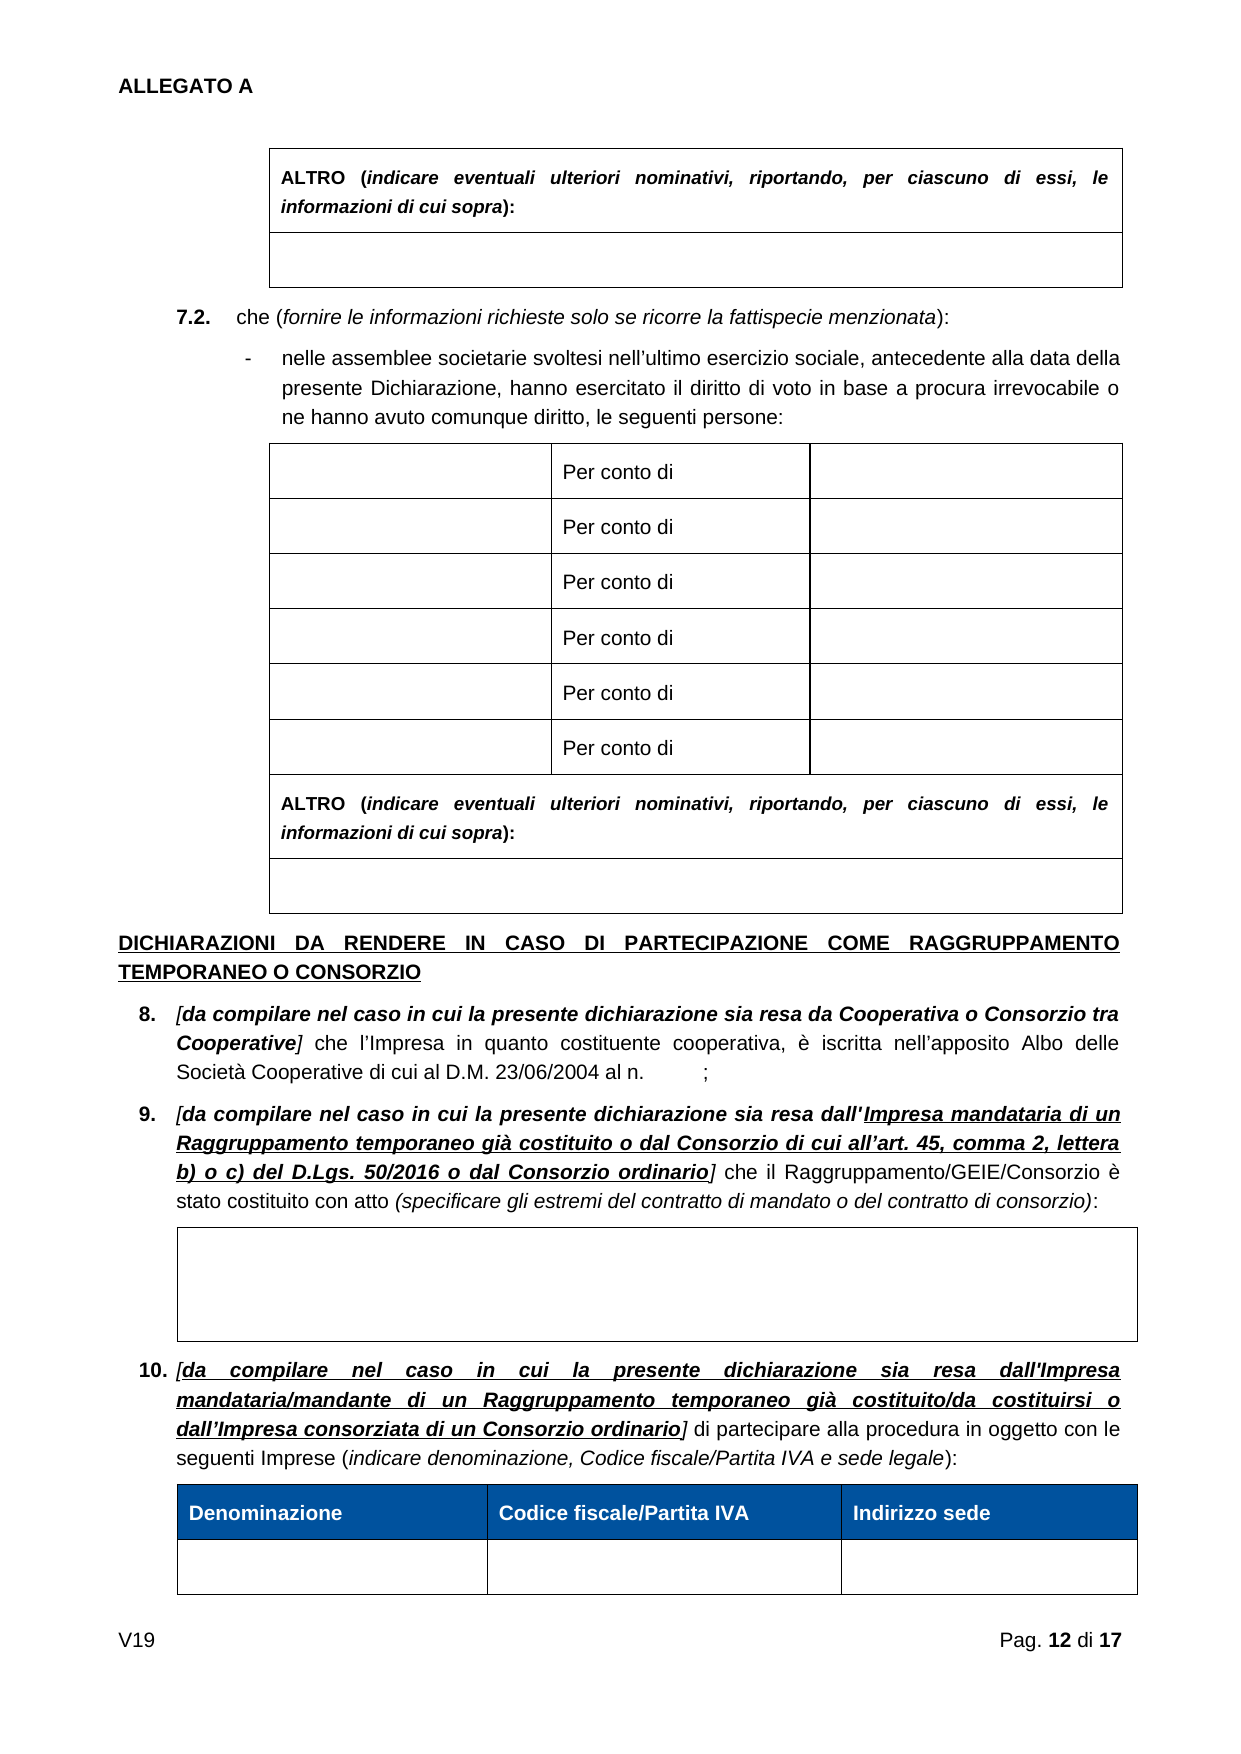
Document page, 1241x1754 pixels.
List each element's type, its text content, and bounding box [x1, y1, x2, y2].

table_cell [270, 499, 551, 553]
table_cell Per conto di [552, 720, 809, 774]
table_cell [178, 1540, 487, 1594]
table_header Denominazione [178, 1485, 487, 1539]
table_cell [488, 1540, 841, 1594]
list [da compilare nel caso in cui la presente dichiarazione sia resa da Cooperativa o Consorzio tra Cooperative] che l’Impresa in quanto costituente cooperativa, è iscritta nell’apposito Albo delle Società Cooperative di cui al D.M. 23/06/2004 al n. ; [139, 998, 1121, 1085]
table_header Codice fiscale/Partita IVA [488, 1485, 841, 1539]
table_cell Per conto di [552, 554, 809, 608]
list [da compilare nel caso in cui la presente dichiarazione sia resa dall'Impresa mandataria/mandante di un Raggruppamento temporaneo già costituito/da costituirsi o dall’Impresa consorziata di un Consorzio ordinario] di partecipare alla procedura in oggetto con le seguenti Imprese (indicare denominazione, Codice fiscale/Partita IVA e sede legale): [139, 1354, 1121, 1471]
table_cell [811, 664, 1122, 718]
text 7.2. che (fornire le informazioni richieste solo se ricorre la fattispecie menzionata): [176, 301, 1121, 330]
table_header Indirizzo sede [842, 1485, 1137, 1539]
table_cell [270, 609, 551, 663]
list nelle assemblee societarie svoltesi nell’ultimo esercizio sociale, antecedente alla data della presente Dichiarazione, hanno esercitato il diritto di voto in base a procura irrevocabile o ne hanno avuto comunque diritto, le seguenti persone: [244, 342, 1121, 430]
table_cell ALTRO (indicare eventuali ulteriori nominativi, riportando, per ciascuno di essi, le informazioni di cui sopra): [270, 775, 1122, 858]
list [da compilare nel caso in cui la presente dichiarazione sia resa dall'Impresa mandataria di un Raggruppamento temporaneo già costituito o dal Consorzio di cui all’art. 45, comma 2, lettera b) o c) del D.Lgs. 50/2016 o dal Consorzio ordinario] che il Raggruppamento/GEIE/Consorzio è stato costituito con atto (specificare gli estremi del contratto di mandato o del contratto di consorzio): [139, 1098, 1121, 1214]
table_cell Per conto di [552, 664, 809, 718]
table_cell Per conto di [552, 609, 809, 663]
table_cell [811, 720, 1122, 774]
table_cell [270, 554, 551, 608]
table_cell [270, 233, 1122, 287]
table_cell [270, 720, 551, 774]
table_header [811, 444, 1122, 498]
text DICHIARAZIONI DA RENDERE IN CASO DI PARTECIPAZIONE COME RAGGRUPPAMENTO TEMPORANEO O CONSORZIO [118, 927, 1121, 985]
table_cell Per conto di [552, 499, 809, 553]
table_header [270, 444, 551, 498]
table_header [178, 1228, 1137, 1341]
table_cell [270, 664, 551, 718]
table_cell [811, 554, 1122, 608]
table_header Per conto di [552, 444, 809, 498]
table_cell [811, 609, 1122, 663]
table_cell ALTRO (indicare eventuali ulteriori nominativi, riportando, per ciascuno di essi, le informazioni di cui sopra): [270, 149, 1122, 232]
table_cell [811, 499, 1122, 553]
table_cell [270, 859, 1122, 913]
table_cell [842, 1540, 1137, 1594]
